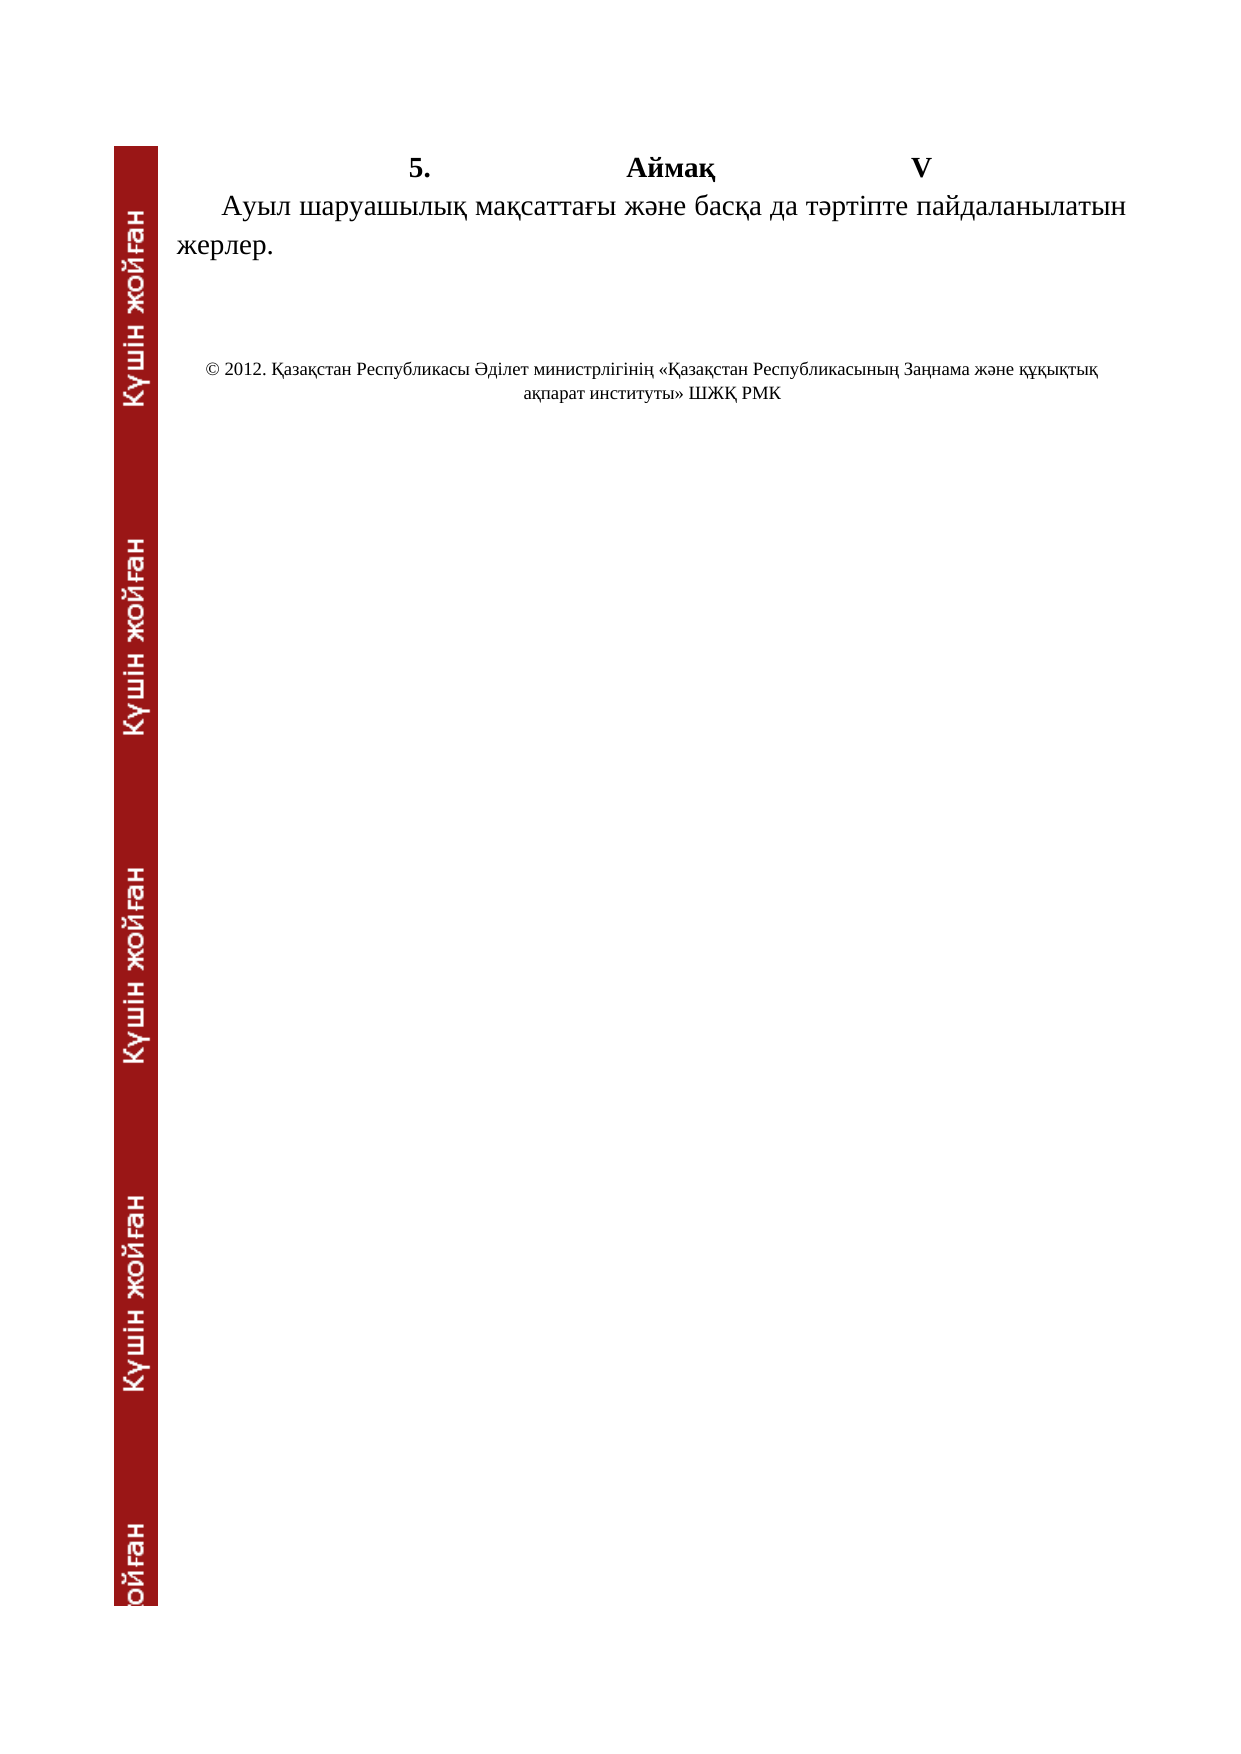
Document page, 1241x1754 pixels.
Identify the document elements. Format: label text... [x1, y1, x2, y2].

picture [114, 404, 158, 1606]
picture [114, 261, 158, 357]
text 5. Аймақ V Ауыл шаруашылық мақсаттағы және басқа да тәртіпте пайдаланылатын жерлер. [112, 150, 1128, 261]
text © 2012. Қазақстан Республикасы Әділет министрлігінің «Қазақстан Республикасының Заңнама және құқықтық ақпарат институты» ШЖҚ РМК [112, 357, 1128, 404]
picture [114, 146, 158, 150]
